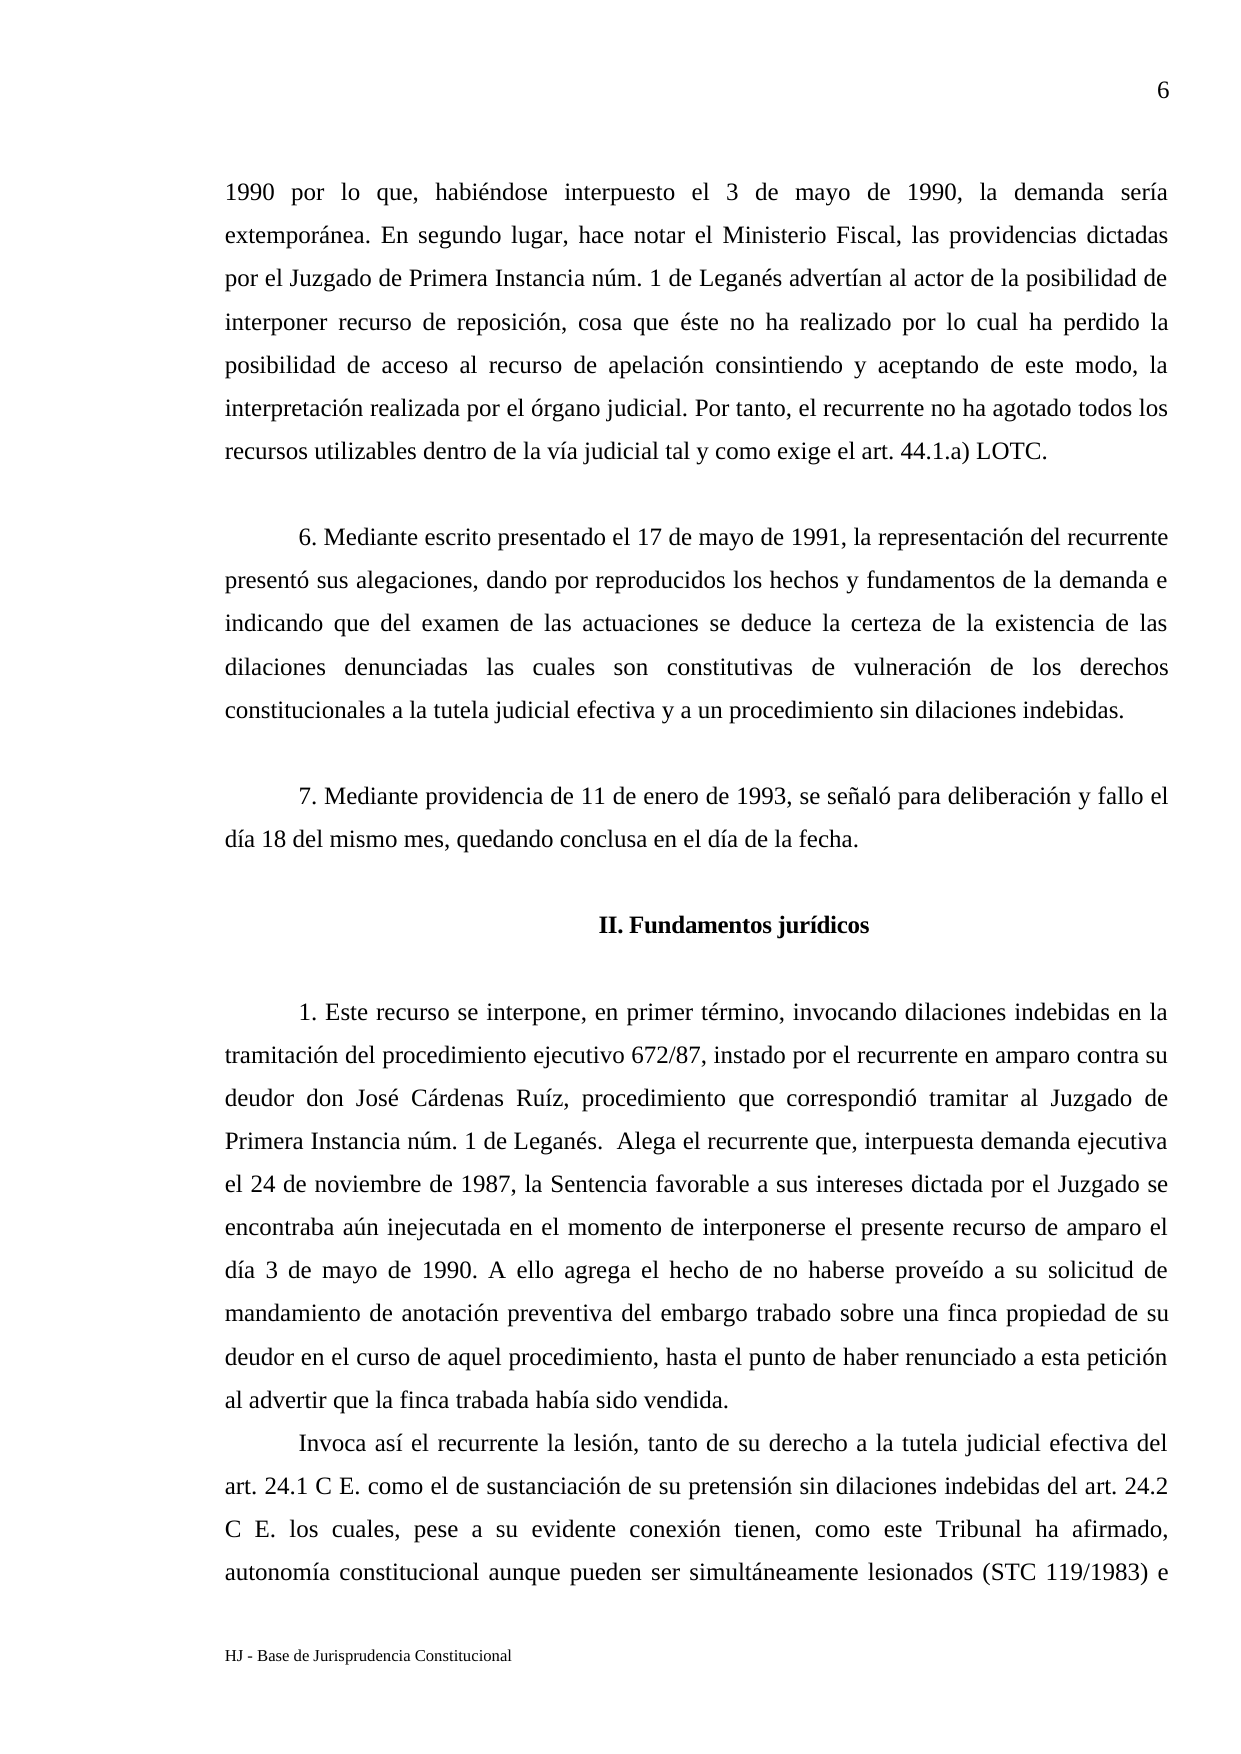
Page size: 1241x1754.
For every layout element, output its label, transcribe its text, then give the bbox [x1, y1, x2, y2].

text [224, 177, 1169, 465]
text 1. Este recurso se interpone, en primer término, invocando dilaciones indebidas en la tramitación del procedimiento ejecutivo 672/87, instado por el recurrente en amparo contra su deudor don José Cárdenas Ruíz, procedimiento que correspondió tramitar al Juzgado de Primera Instancia núm. 1 de Leganés. Alega el recurrente que, interpuesta demanda ejecutiva el 24 de noviembre de 1987, la Sentencia favorable a sus intereses dictada por el Juzgado se encontraba aún inejecutada en el momento de interponerse el presente recurso de amparo el día 3 de mayo de 1990. A ello agrega el hecho de no haberse proveído a su solicitud de mandamiento de anotación preventiva del embargo trabado sobre una finca propiedad de su deudor en el curso de aquel procedimiento, hasta el punto de haber renunciado a esta petición al advertir que la finca trabada había sido vendida. [224, 997, 1169, 1413]
text 6. Mediante escrito presentado el 17 de mayo de 1991, la representación del recurrente presentó sus alegaciones, dando por reproducidos los hechos y fundamentos de la demanda e indicando que del examen de las actuaciones se deduce la certeza de la existencia de las dilaciones denunciadas las cuales son constitutivas de vulneración de los derechos constitucionales a la tutela judicial efectiva y a un procedimiento sin dilaciones indebidas. [224, 522, 1169, 723]
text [224, 1428, 1169, 1586]
subtitle II. Fundamentos jurídicos [224, 910, 1169, 939]
text 7. Mediante providencia de 11 de enero de 1993, se señaló para deliberación y fallo el día 18 del mismo mes, quedando conclusa en el día de la fecha. [224, 781, 1169, 853]
